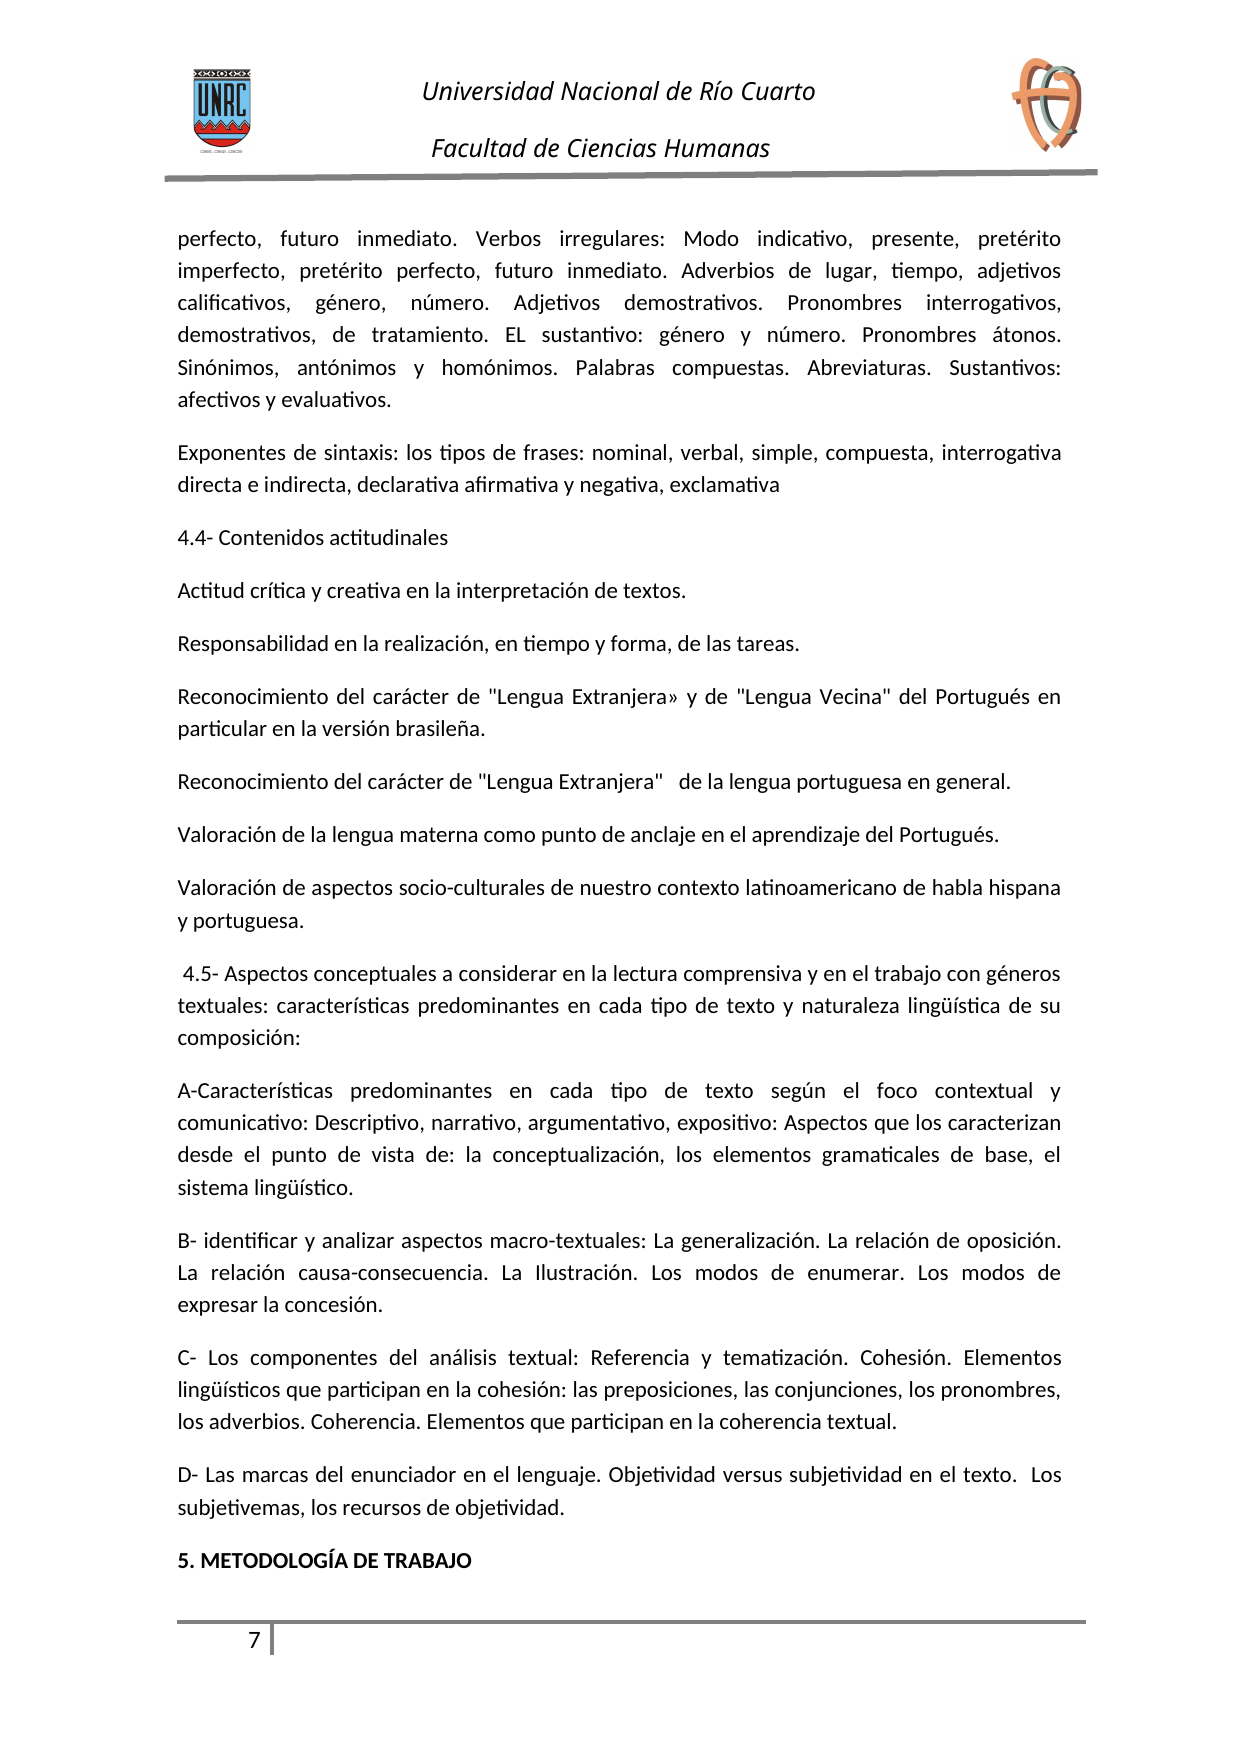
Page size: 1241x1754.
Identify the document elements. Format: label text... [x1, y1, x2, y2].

picture [1011, 58, 1082, 152]
text Reconocimiento del carácter de "Lengua Extranjera» y de "Lengua Vecina" del Portugués en particular en la versión brasileña. [177, 682, 1063, 742]
text A-Características predominantes en cada tipo de texto según el foco contextual y comunicativo: Descriptivo, narrativo, argumentativo, expositivo: Aspectos que los caracterizan desde el punto de vista de: la conceptualización, los elementos gramaticales de base, el sistema lingüístico. [177, 1076, 1063, 1201]
text C- Los componentes del análisis textual: Referencia y tematización. Cohesión. Elementos lingüísticos que participan en la cohesión: las preposiciones, las conjunciones, los pronombres, los adverbios. Coherencia. Elementos que participan en la coherencia textual. [177, 1343, 1063, 1436]
text Actitud crítica y creativa en la interpretación de textos. [177, 576, 1063, 604]
text 5. METODOLOGÍA DE TRABAJO [177, 1546, 1063, 1574]
text D- Las marcas del enunciador en el lenguaje. Objetividad versus subjetividad en el texto. Los subjetivemas, los recursos de objetividad. [177, 1461, 1063, 1521]
text Exponentes de sintaxis: los tipos de frases: nominal, verbal, simple, compuesta, interrogativa directa e indirecta, declarativa afirmativa y negativa, exclamativa [177, 438, 1063, 498]
text 4.5- Aspectos conceptuales a considerar en la lectura comprensiva y en el trabajo con géneros textuales: características predominantes en cada tipo de texto y naturaleza lingüística de su composición: [177, 959, 1063, 1051]
text Valoración de la lengua materna como punto de anclaje en el aprendizaje del Portugués. [177, 821, 1063, 848]
text Reconocimiento del carácter de "Lengua Extranjera" de la lengua portuguesa en general. [177, 767, 1063, 796]
picture [193, 69, 251, 153]
text 4.4- Contenidos actitudinales [177, 523, 1063, 551]
text Responsabilidad en la realización, en tiempo y forma, de las tareas. [177, 629, 1063, 657]
text B- identificar y analizar aspectos macro-textuales: La generalización. La relación de oposición. La relación causa-consecuencia. La Ilustración. Los modos de enumerar. Los modos de expresar la concesión. [177, 1226, 1063, 1318]
text Valoración de aspectos socio-culturales de nuestro contexto latinoamericano de habla hispana y portuguesa. [177, 873, 1063, 934]
